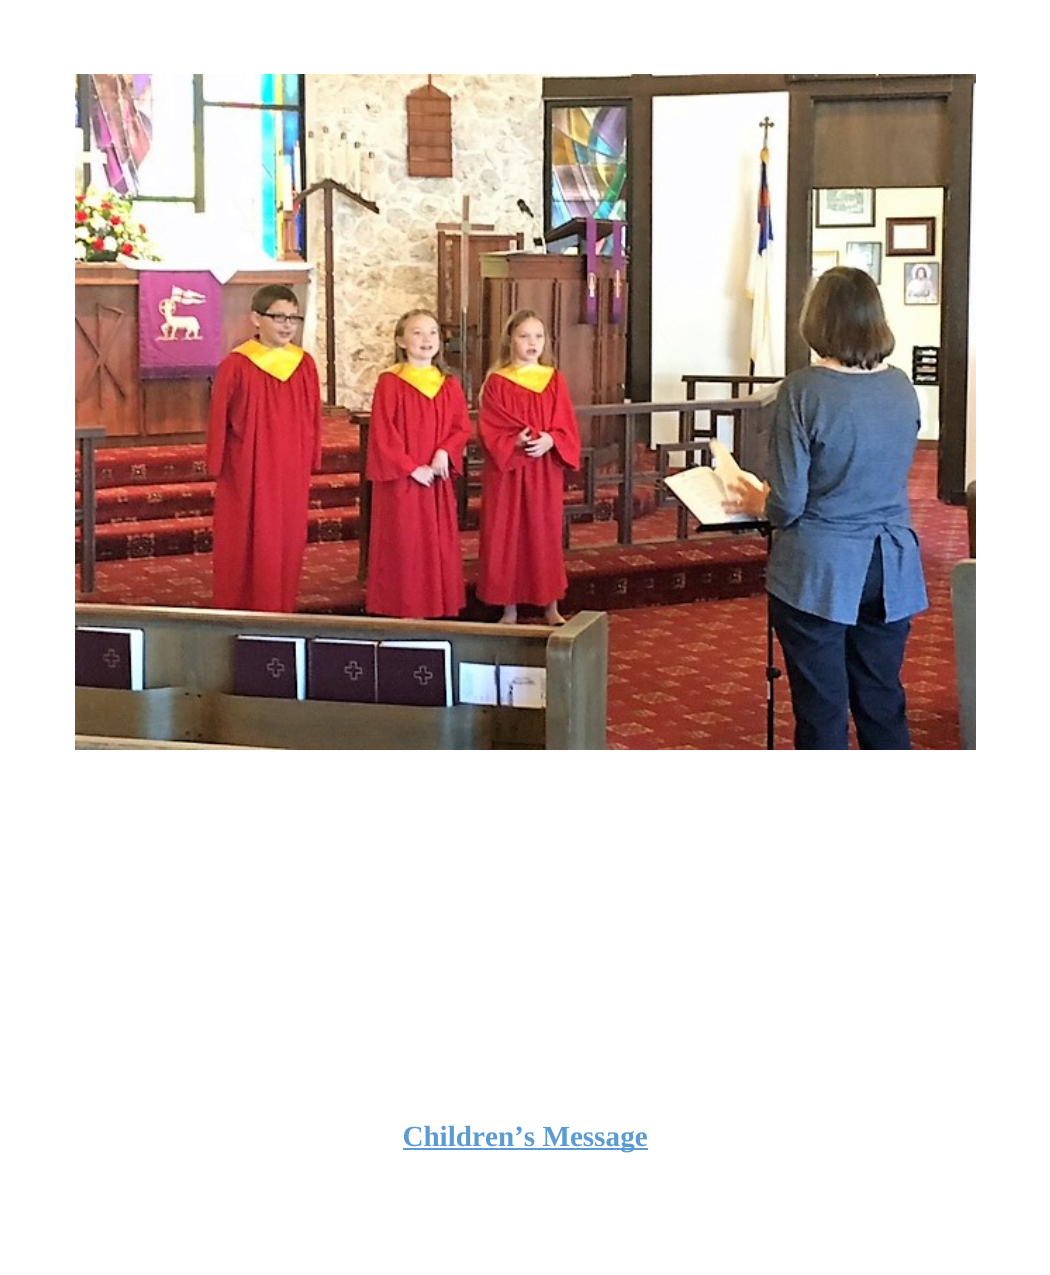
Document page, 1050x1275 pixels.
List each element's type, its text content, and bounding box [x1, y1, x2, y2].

picture [75, 74, 976, 750]
text Children’s Message [0, 1119, 1050, 1153]
